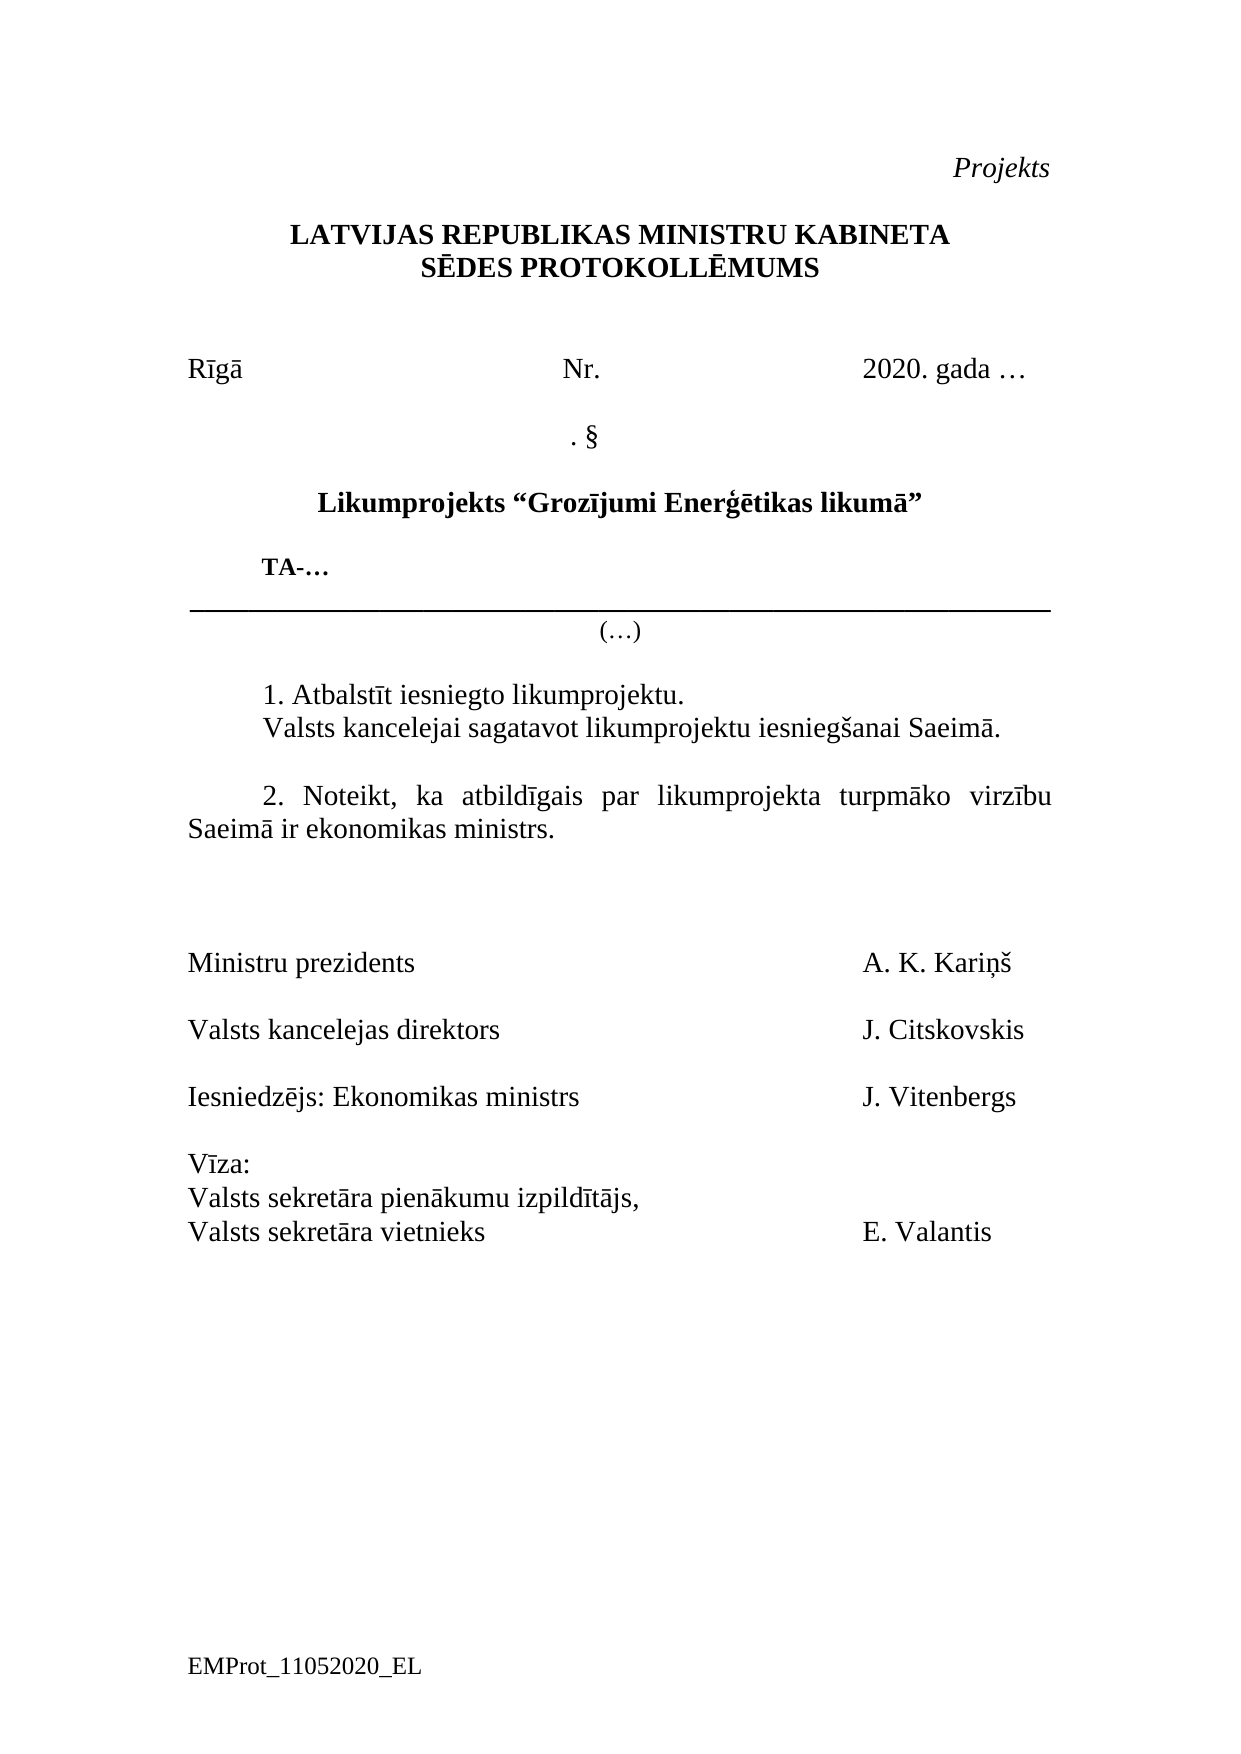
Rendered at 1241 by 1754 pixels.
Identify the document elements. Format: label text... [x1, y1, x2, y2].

text (…) [187, 615, 1053, 643]
text Valsts sekretāra pienākumu izpildītājs, [187, 1180, 1053, 1214]
text LATVIJAS REPUBLIKAS MINISTRU KABINETA [187, 217, 1053, 251]
text ___________________________________________________________ [187, 581, 1053, 615]
text 1. Atbalstīt iesniegto likumprojektu. [187, 677, 1053, 711]
text Rīgā Nr. 2020. gada … [187, 351, 1053, 385]
text SĒDES PROTOKOLLĒMUMS [187, 251, 1053, 284]
text 2. Noteikt, ka atbildīgais par likumprojekta turpmāko virzību Saeimā ir ekonomikas ministrs. [187, 778, 1053, 845]
text Vīza: [187, 1147, 1053, 1180]
text Iesniedzējs: Ekonomikas ministrs J. Vitenbergs [187, 1079, 1053, 1113]
text . § [187, 418, 1053, 452]
text Likumprojekts “Grozījumi Enerģētikas likumā” [187, 485, 1053, 519]
text Valsts kancelejas direktors J. Citskovskis [187, 1012, 1053, 1046]
text Ministru prezidents A. K. Kariņš [187, 945, 1053, 979]
text TA-… [187, 552, 1053, 581]
text Valsts sekretāra vietnieks E. Valantis [187, 1214, 1053, 1247]
text Projekts [187, 150, 1053, 183]
text Valsts kancelejai sagatavot likumprojektu iesniegšanai Saeimā. [187, 711, 1053, 744]
